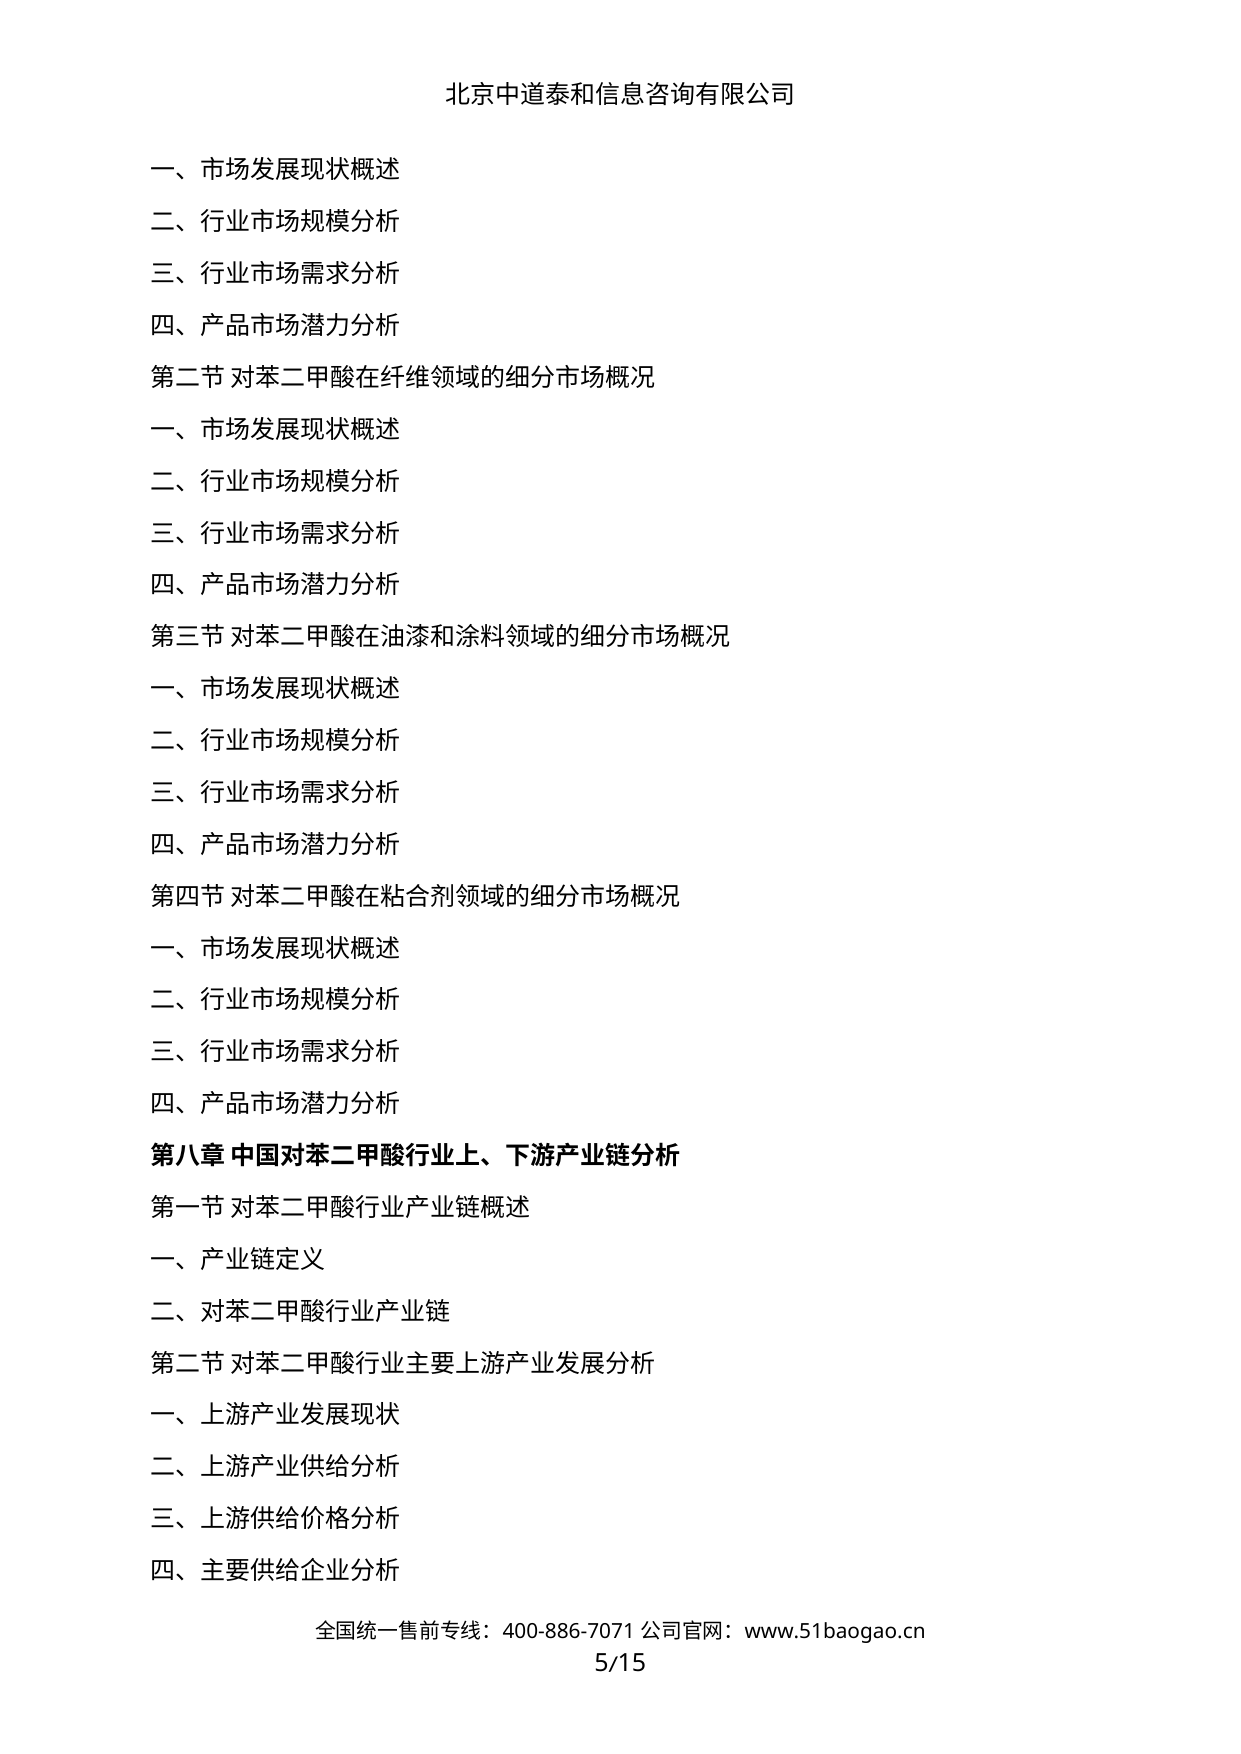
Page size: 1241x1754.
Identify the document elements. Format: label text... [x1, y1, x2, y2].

text 三、行业市场需求分析 [150, 772, 1090, 809]
text 二、行业市场规模分析 [150, 980, 1090, 1016]
text 第一节 对苯二甲酸行业产业链概述 [150, 1187, 1090, 1224]
text 第三节 对苯二甲酸在油漆和涂料领域的细分市场概况 [150, 617, 1090, 653]
text 四、产品市场潜力分析 [150, 824, 1090, 861]
text 二、行业市场规模分析 [150, 202, 1090, 238]
text 二、对苯二甲酸行业产业链 [150, 1291, 1090, 1327]
text 一、市场发展现状概述 [150, 409, 1090, 446]
text 一、市场发展现状概述 [150, 150, 1090, 186]
text 一、市场发展现状概述 [150, 928, 1090, 964]
text 第二节 对苯二甲酸行业主要上游产业发展分析 [150, 1343, 1090, 1379]
text 二、行业市场规模分析 [150, 461, 1090, 497]
text 三、上游供给价格分析 [150, 1499, 1090, 1535]
text 四、产品市场潜力分析 [150, 1084, 1090, 1120]
text 一、上游产业发展现状 [150, 1395, 1090, 1431]
text 第八章 中国对苯二甲酸行业上、下游产业链分析 [150, 1136, 1090, 1172]
text 四、产品市场潜力分析 [150, 306, 1090, 342]
text 二、上游产业供给分析 [150, 1447, 1090, 1483]
text 三、行业市场需求分析 [150, 254, 1090, 290]
text 一、市场发展现状概述 [150, 669, 1090, 705]
text 第四节 对苯二甲酸在粘合剂领域的细分市场概况 [150, 876, 1090, 912]
text 四、主要供给企业分析 [150, 1551, 1090, 1587]
text 三、行业市场需求分析 [150, 1032, 1090, 1068]
text 三、行业市场需求分析 [150, 513, 1090, 549]
text 一、产业链定义 [150, 1239, 1090, 1276]
text 第二节 对苯二甲酸在纤维领域的细分市场概况 [150, 357, 1090, 394]
text 二、行业市场规模分析 [150, 721, 1090, 757]
text 四、产品市场潜力分析 [150, 565, 1090, 601]
